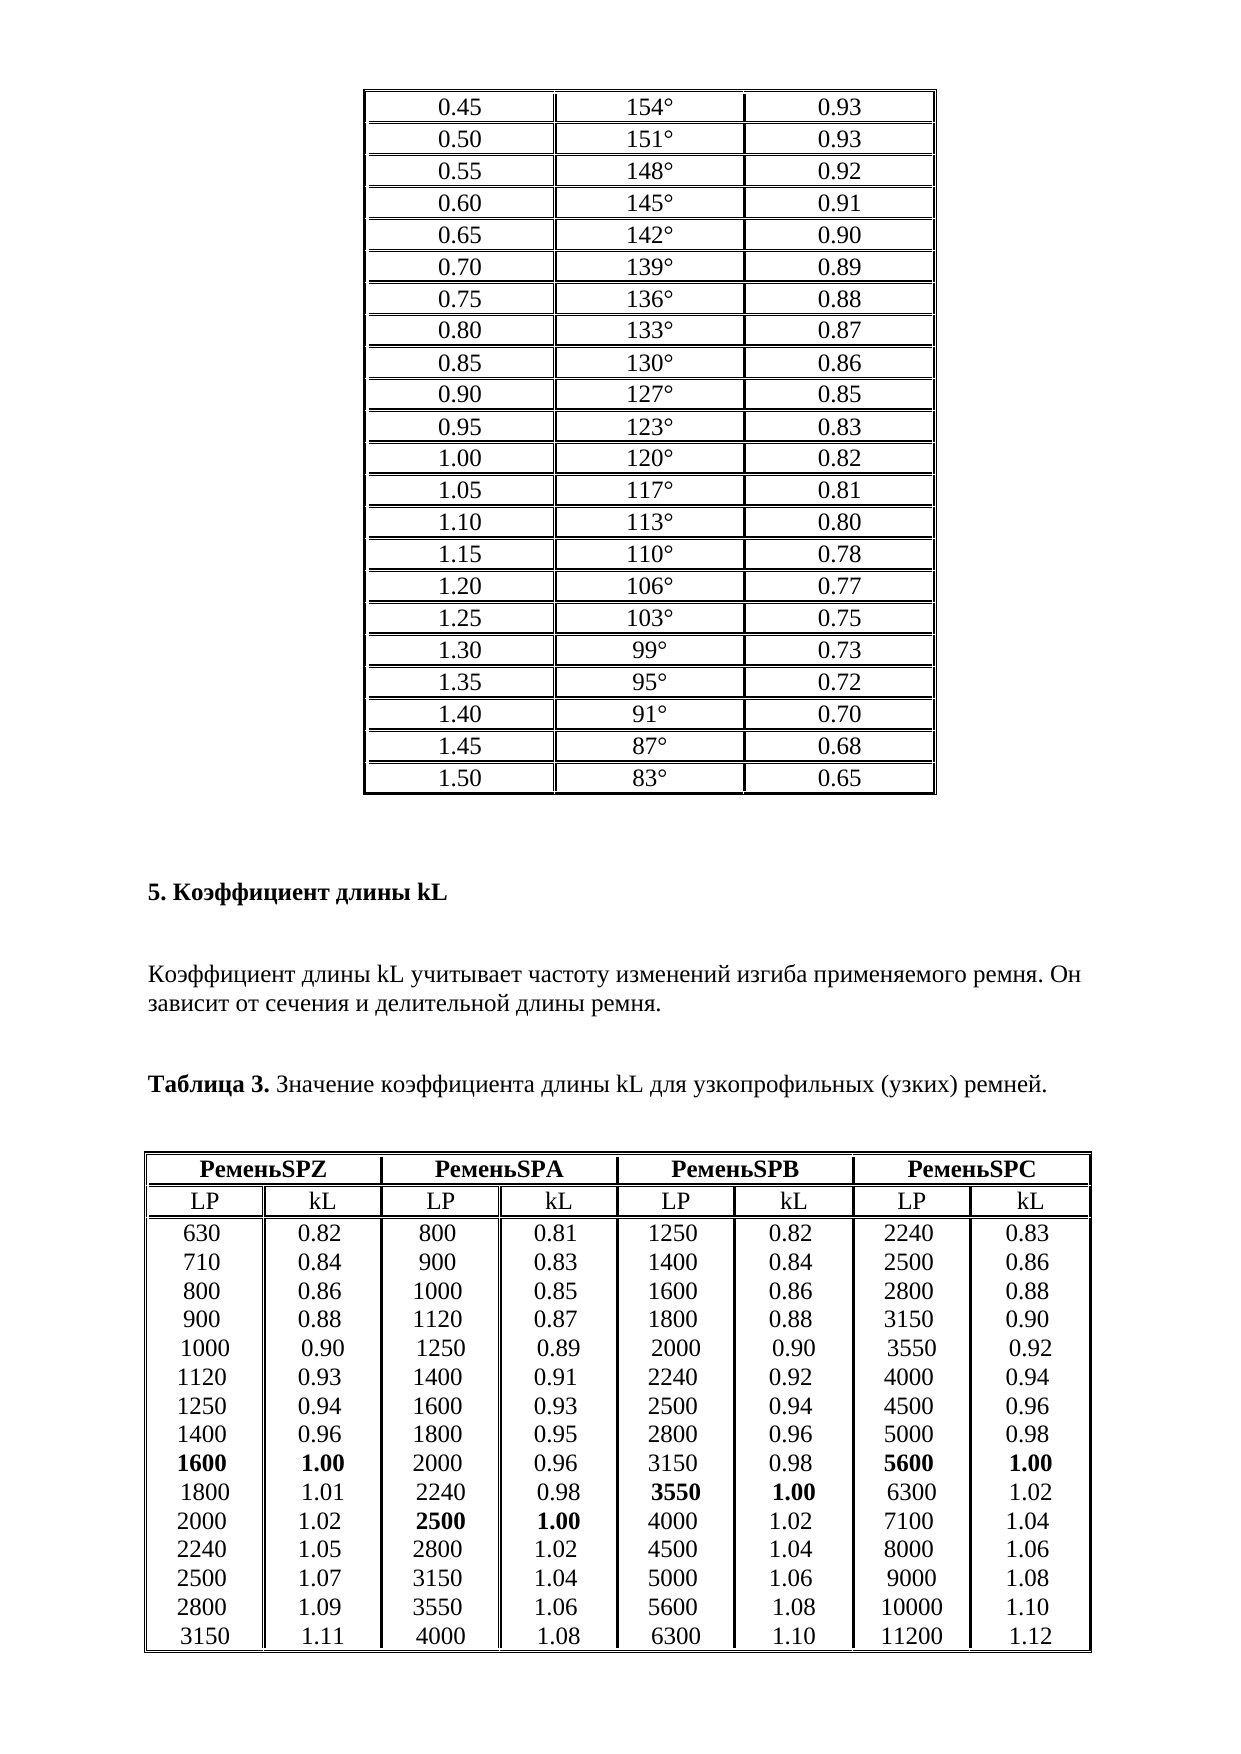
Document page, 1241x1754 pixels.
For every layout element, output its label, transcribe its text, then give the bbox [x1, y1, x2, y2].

table_cell kL [972, 1183, 1090, 1215]
table_cell 151° [557, 124, 743, 152]
table_cell 0.85 [366, 344, 553, 376]
table_header РеменьSPA [381, 1155, 617, 1183]
table_cell 0.90 [366, 376, 553, 408]
text Таблица 3. Значение коэффициента длины kL для узкопрофильных (узких) ремней. [148, 1069, 1152, 1126]
table_cell 0.65 [744, 760, 934, 792]
table_cell 1.40 [366, 696, 553, 728]
table_header РеменьSPC [853, 1155, 1089, 1183]
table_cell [264, 1219, 381, 1649]
table_cell 139° [557, 252, 743, 280]
table_cell 127° [557, 380, 743, 408]
table_cell 0.45 [366, 90, 555, 121]
table_cell 0.72 [746, 664, 934, 696]
table_cell LP [147, 1183, 262, 1215]
table_cell 0.92 [746, 153, 934, 184]
table_cell 0.82 [746, 440, 934, 472]
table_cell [734, 1219, 853, 1649]
table_cell 117° [557, 476, 743, 504]
table_cell 148° [557, 156, 743, 184]
table_cell kL [502, 1187, 616, 1215]
table_cell 91° [557, 700, 743, 728]
table_cell 154° [555, 90, 744, 121]
table_cell 95° [557, 668, 743, 696]
table_cell 1.35 [366, 664, 553, 696]
table_cell 0.50 [365, 121, 555, 152]
table_cell 136° [557, 284, 743, 312]
table_cell 110° [557, 540, 743, 568]
table_cell LP [619, 1187, 733, 1215]
table_cell kL [736, 1187, 852, 1215]
table_cell 145° [557, 188, 743, 216]
table_cell 0.60 [366, 185, 553, 216]
table_cell 0.73 [746, 632, 934, 664]
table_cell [147, 1215, 264, 1649]
table_cell 103° [557, 604, 743, 632]
table_header РеменьSPZ [147, 1155, 381, 1183]
table_cell 87° [557, 732, 743, 760]
table_cell 0.88 [746, 280, 934, 312]
table_cell 0.65 [366, 216, 553, 248]
table_cell 1.25 [366, 600, 553, 632]
table_cell 0.78 [746, 536, 934, 568]
table_cell 83° [555, 764, 744, 792]
table_cell 130° [557, 348, 743, 376]
table_cell 0.85 [746, 376, 934, 408]
table_cell 1.50 [366, 760, 555, 792]
table_cell 0.93 [744, 121, 935, 152]
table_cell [381, 1215, 500, 1649]
table_cell 0.80 [746, 504, 934, 536]
table_cell 0.75 [366, 280, 553, 312]
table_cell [970, 1215, 1090, 1649]
table_cell 0.93 [744, 92, 933, 121]
table_cell 0.68 [746, 728, 934, 760]
table_cell 0.70 [366, 249, 553, 280]
table_cell LP [383, 1187, 498, 1215]
table_cell 113° [557, 508, 743, 536]
table_cell 0.70 [746, 696, 934, 728]
table_cell 142° [557, 220, 743, 248]
table_cell 0.89 [746, 249, 934, 280]
table_cell LP [855, 1187, 969, 1215]
text 5. Коэффициент длины kL [148, 877, 1152, 934]
table_cell 1.00 [366, 440, 553, 472]
table_cell 1.10 [366, 504, 553, 536]
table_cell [617, 1219, 734, 1649]
table_cell 0.77 [746, 568, 934, 600]
table_cell 0.83 [746, 408, 934, 440]
table_cell kL [266, 1187, 380, 1215]
table_cell 1.15 [366, 536, 553, 568]
table_cell 123° [557, 412, 743, 440]
table_cell 1.45 [366, 728, 553, 760]
table_cell 99° [557, 636, 743, 664]
table_cell 0.95 [366, 408, 553, 440]
text Коэффициент длины kL учитывает частоту изменений изгиба применяемого ремня. Он зависит от сечения и делительной длины ремня. [148, 959, 1152, 1044]
table_cell 0.55 [366, 153, 553, 184]
table_cell 1.05 [366, 472, 553, 504]
table_cell 120° [557, 444, 743, 472]
table_cell 0.90 [746, 216, 934, 248]
table_cell 0.81 [746, 472, 934, 504]
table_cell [500, 1219, 617, 1649]
table_cell 0.86 [746, 344, 934, 376]
table_cell 1.30 [366, 632, 553, 664]
table_cell 1.20 [366, 568, 553, 600]
table_cell 0.80 [366, 313, 553, 344]
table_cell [853, 1219, 970, 1649]
table_header РеменьSPB [617, 1153, 853, 1183]
table_cell 133° [557, 316, 743, 344]
table_cell 106° [557, 572, 743, 600]
table_cell 0.91 [746, 185, 934, 216]
table_cell 0.87 [746, 313, 934, 344]
table_cell 0.75 [746, 600, 934, 632]
